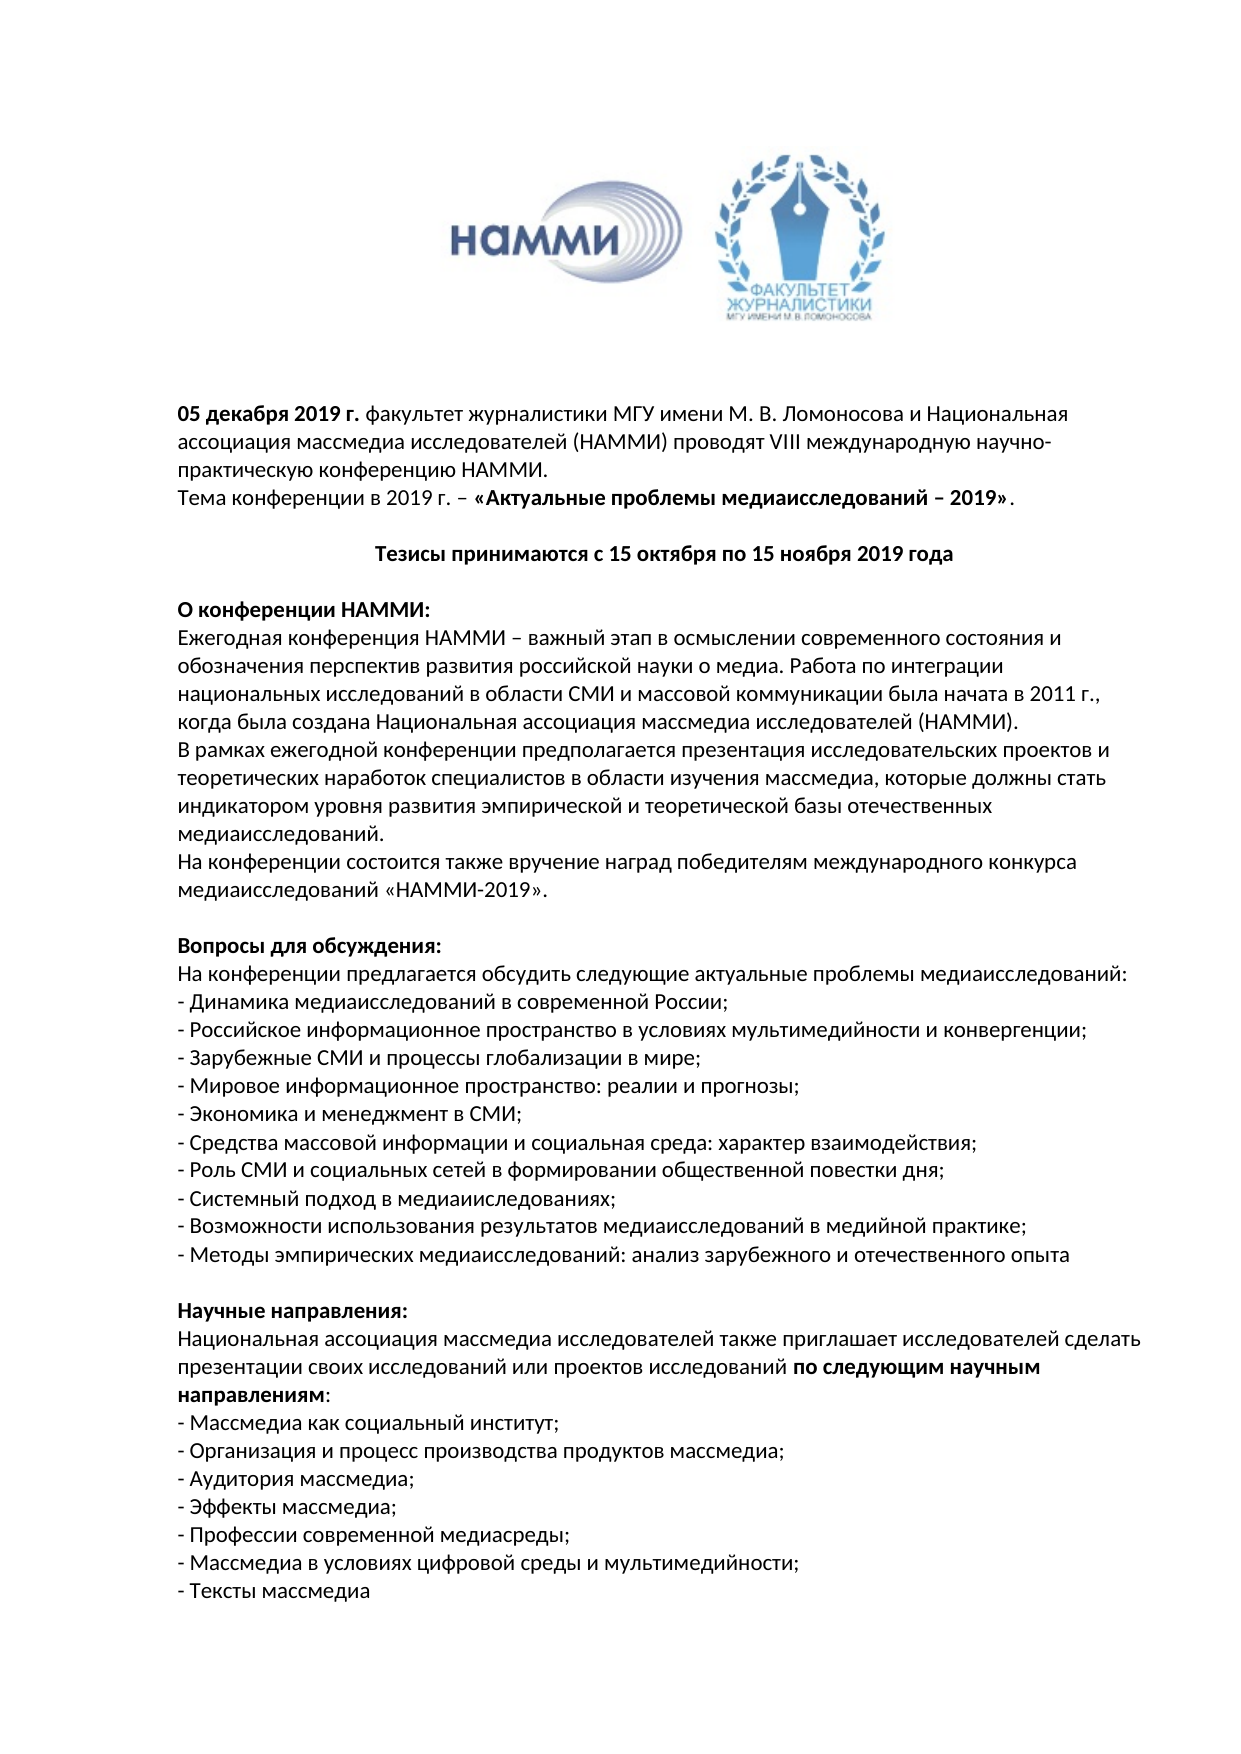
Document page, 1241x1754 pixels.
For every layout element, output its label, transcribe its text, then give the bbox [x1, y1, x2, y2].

picture [416, 146, 913, 343]
text О конференции НАММИ: Ежегодная конференция НАММИ – важный этап в осмыслении современного состояния и обозначения перспектив развития российской науки о медиа. Работа по интеграции национальных исследований в области СМИ и массовой коммуникации была начата в 2011 г., когда была создана Национальная ассоциация массмедиа исследователей (НАММИ). В рамках ежегодной конференции предполагается презентация исследовательских проектов и теоретических наработок специалистов в области изучения массмедиа, которые должны стать индикатором уровня развития эмпирической и теоретической базы отечественных медиаисследований. На конференции состоится также вручение наград победителям международного конкурса медиаисследований «НАММИ-2019». Вопросы для обсуждения: На конференции предлагается обсудить следующие актуальные проблемы медиаисследований: [177, 567, 1152, 987]
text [177, 987, 1152, 1604]
text 05 декабря 2019 г. факультет журналистики МГУ имени М. В. Ломоносова и Национальная ассоциация массмедиа исследователей (НАММИ) проводят VIII международную научно-практическую конференцию НАММИ. Тема конференции в 2019 г. – «Актуальные проблемы медиаисследований – 2019». [177, 399, 1152, 539]
text Тезисы принимаются с 15 октября по 15 ноября 2019 года [177, 539, 1152, 567]
